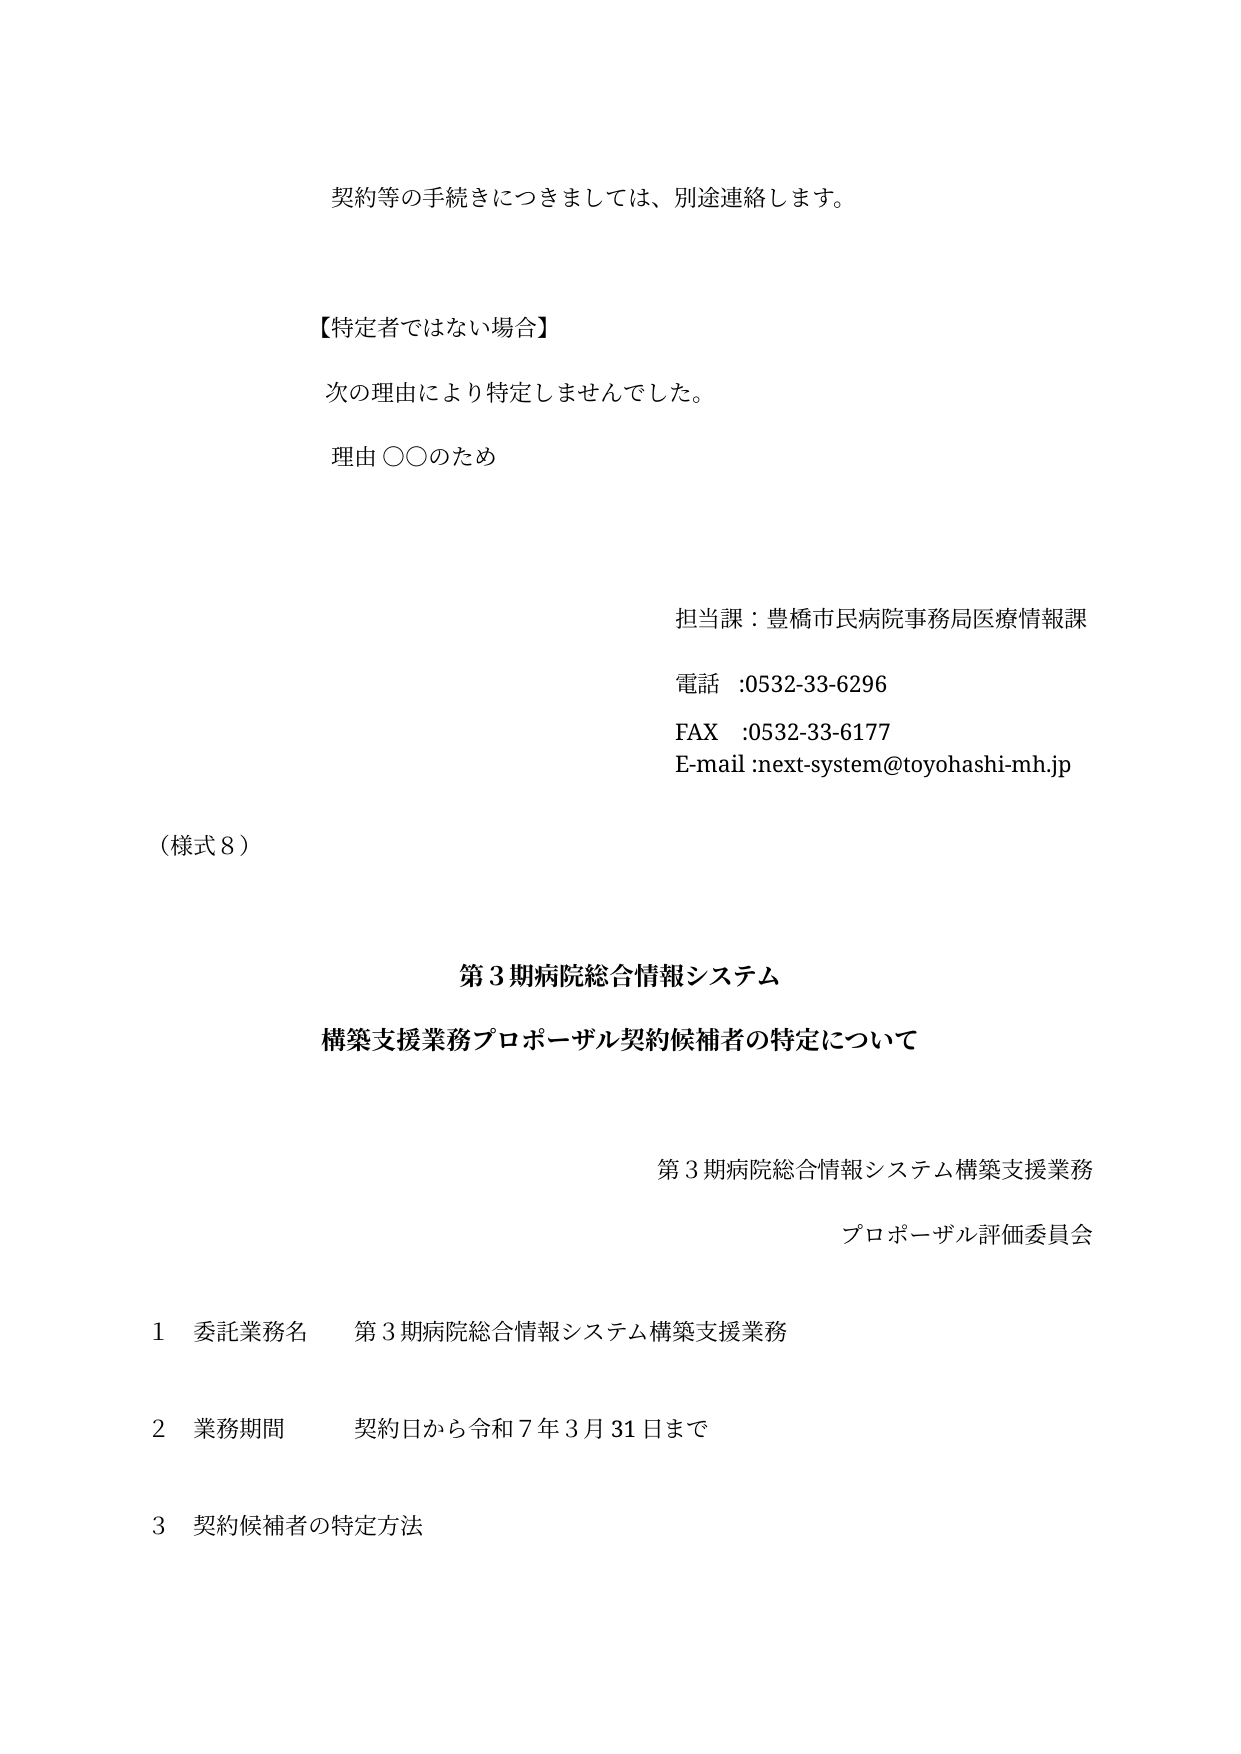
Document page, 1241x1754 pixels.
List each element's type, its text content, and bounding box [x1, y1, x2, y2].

text １ 委託業務名 第３期病院総合情報システム構築支援業務 [148, 1298, 1092, 1363]
text 構築支援業務プロポーザル契約候補者の特定について [148, 1007, 1092, 1071]
text E-mail :next-system@toyohashi-mh.jp [148, 747, 1092, 780]
text ２ 業務期間 契約日から令和７年３月31日まで [148, 1395, 1092, 1460]
text 理由 ○○のため [148, 423, 1092, 488]
text 電話 :0532-33-6296 [148, 650, 1092, 715]
text 第３期病院総合情報システム [148, 942, 1092, 1007]
text 担当課：豊橋市民病院事務局医療情報課 [148, 585, 1092, 650]
text （様式８） [148, 812, 1092, 877]
text 【特定者ではない場合】 [148, 294, 1092, 359]
text 第３期病院総合情報システム構築支援業務 [148, 1136, 1092, 1201]
text ３ 契約候補者の特定方法 [148, 1492, 1092, 1557]
text 次の理由により特定しませんでした。 [148, 359, 1092, 423]
text プロポーザル評価委員会 [148, 1201, 1092, 1266]
text FAX :0532-33-6177 [148, 715, 1092, 747]
text 契約等の手続きにつきましては、別途連絡します。 [148, 164, 1092, 229]
